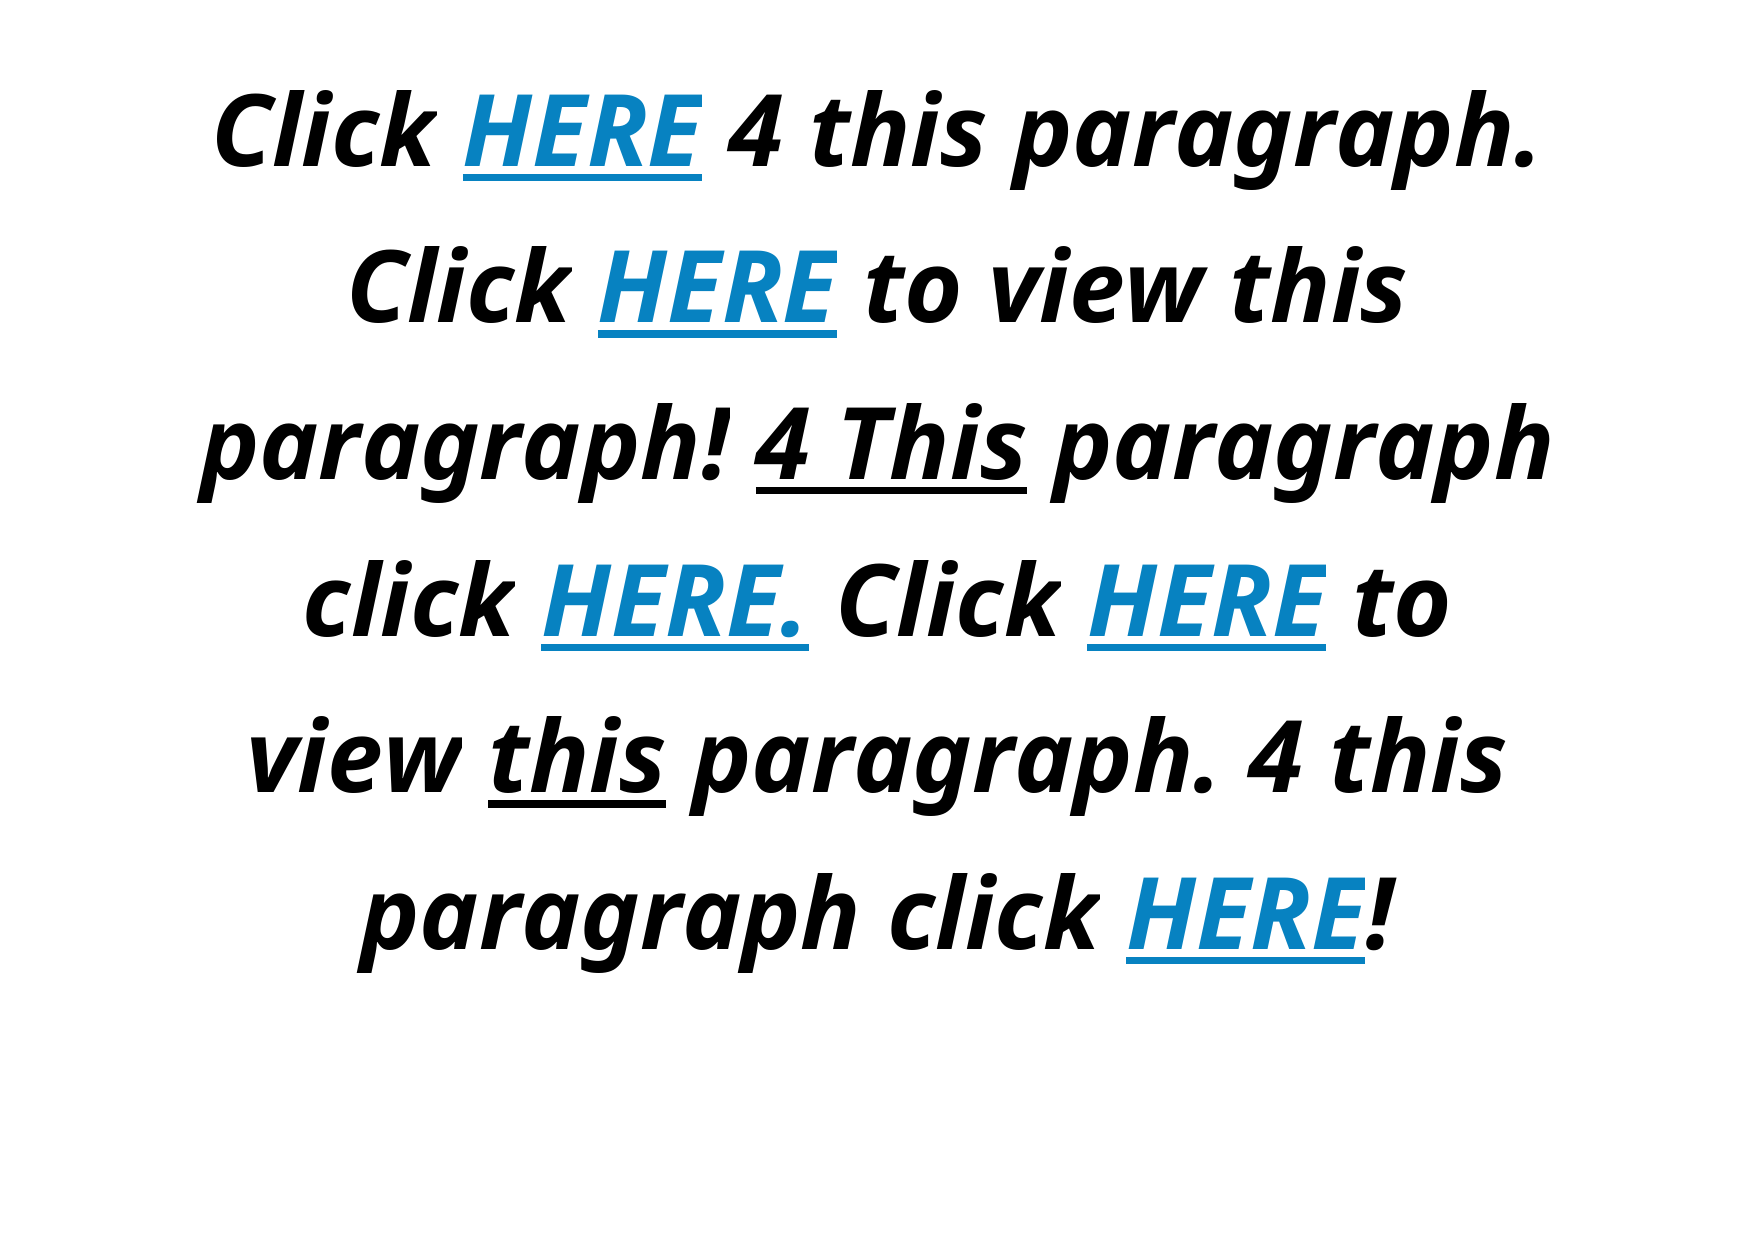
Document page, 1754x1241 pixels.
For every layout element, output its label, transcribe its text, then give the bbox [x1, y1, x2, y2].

text Click HERE 4 this paragraph. Click HERE to view this paragraph! 4 This paragraph click HERE. Click HERE to view this paragraph. 4 this paragraph click HERE! [59, 59, 1695, 979]
